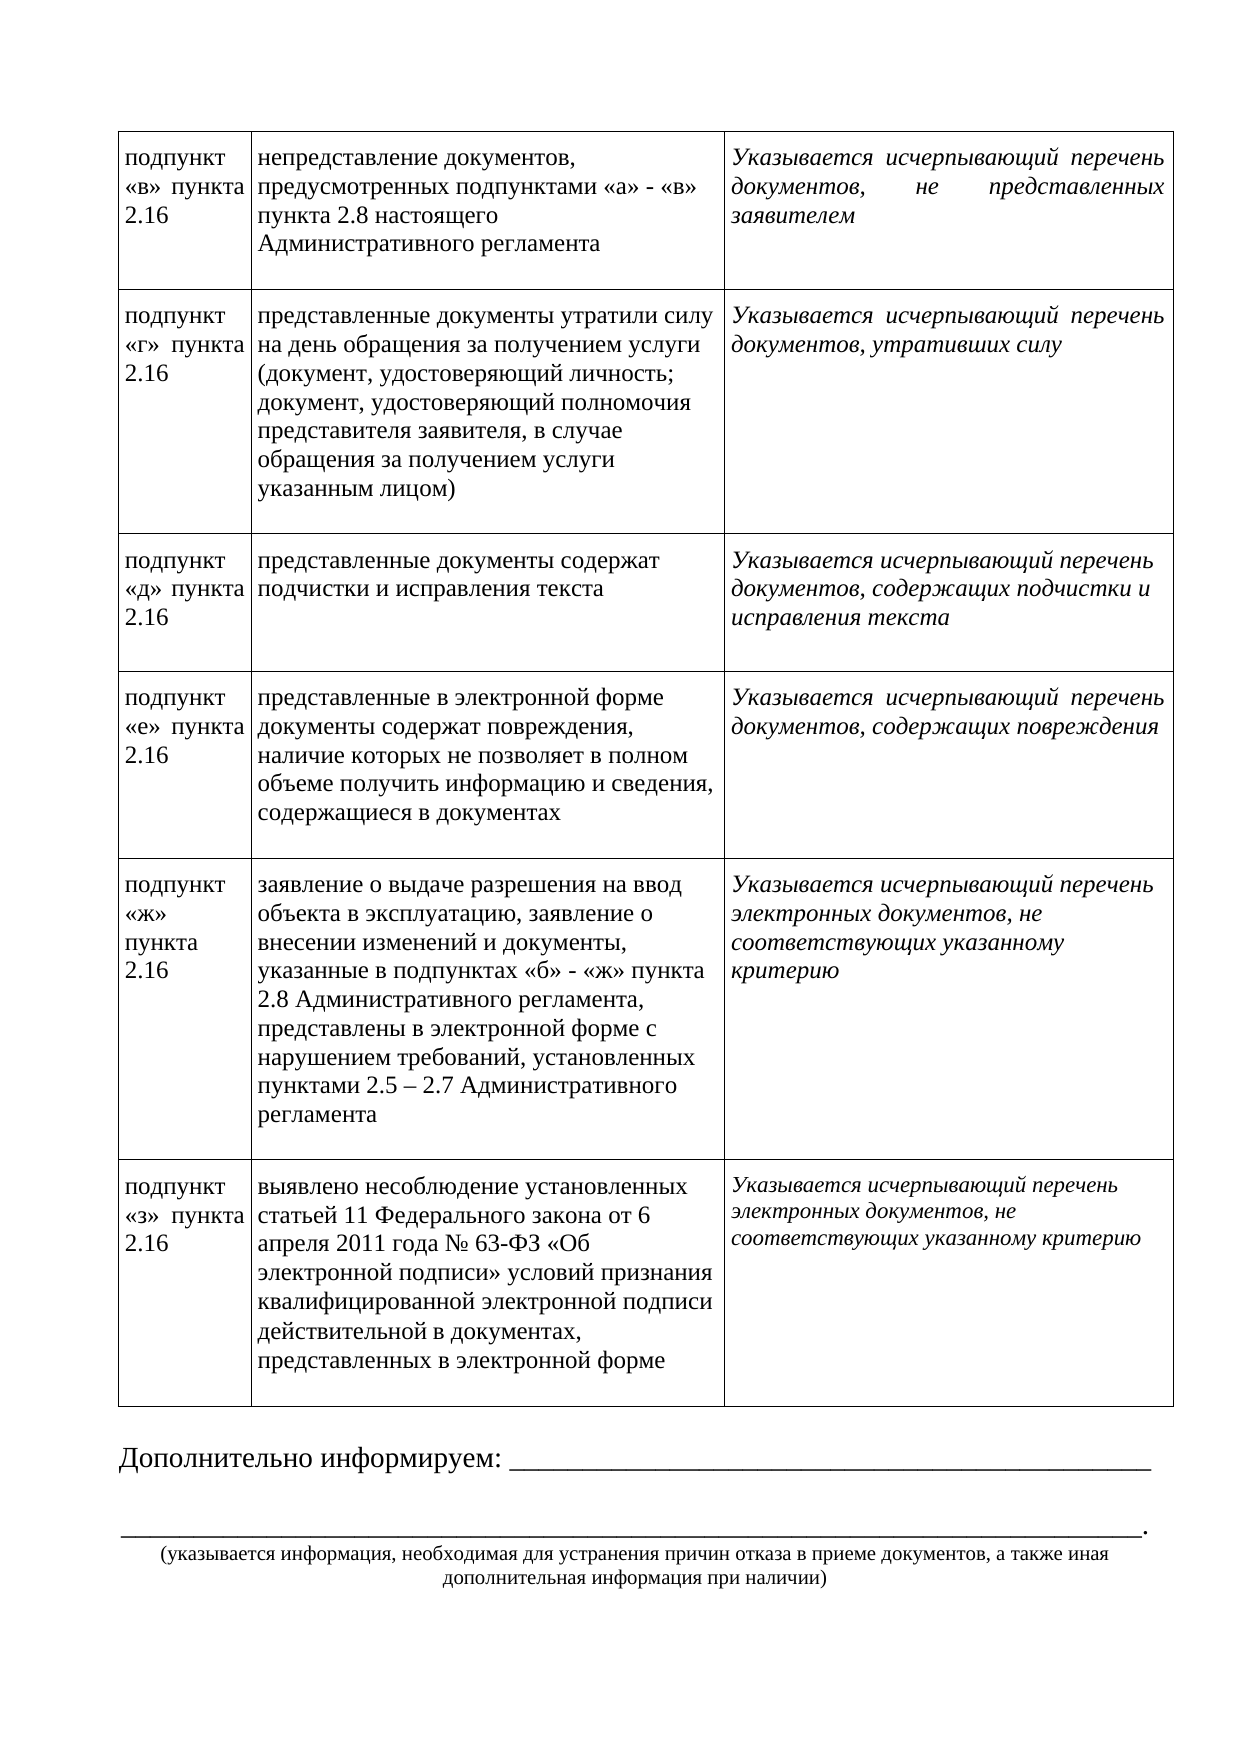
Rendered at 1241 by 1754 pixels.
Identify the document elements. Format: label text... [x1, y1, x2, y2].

table_cell представленные документы утратили силу на день обращения за получением услуги (документ, удостоверяющий личность; документ, удостоверяющий полномочия представителя заявителя, в случае обращения за получением услуги указанным лицом) [252, 290, 724, 533]
table_cell подпункт «г» пункта 2.16 [119, 290, 251, 533]
table_cell представленные в электронной форме документы содержат повреждения, наличие которых не позволяет в полном объеме получить информацию и сведения, содержащиеся в документах [252, 672, 724, 857]
table_cell подпункт «з» пункта 2.16 [119, 1160, 251, 1406]
table_cell непредставление документов, предусмотренных подпунктами «а» - «в» пункта 2.8 настоящего Административного регламента [252, 132, 724, 289]
text Дополнительно информируем: ____________________________________________ ______________________________________________________________________. (указывается информация, необходимая для устранения причин отказа в приеме документов, а также иная дополнительная информация при наличии) [118, 1440, 1152, 1589]
table_cell Указывается исчерпывающий перечень электронных документов, не соответствующих указанному критерию [725, 1160, 1173, 1406]
table_cell Указывается исчерпывающий перечень документов, содержащих повреждения [725, 672, 1173, 857]
table_cell подпункт «в» пункта 2.16 [119, 132, 251, 289]
table_cell подпункт «е» пункта 2.16 [119, 672, 251, 857]
table_cell Указывается исчерпывающий перечень документов, содержащих подчистки и исправления текста [725, 534, 1173, 671]
table_cell подпункт «ж» пункта 2.16 [119, 859, 251, 1159]
table_cell заявление о выдаче разрешения на ввод объекта в эксплуатацию, заявление о внесении изменений и документы, указанные в подпунктах «б» - «ж» пункта 2.8 Административного регламента, представлены в электронной форме с нарушением требований, установленных пунктами 2.5 – 2.7 Административного регламента [252, 859, 724, 1159]
table_cell Указывается исчерпывающий перечень электронных документов, не соответствующих указанному критерию [725, 859, 1173, 1159]
table_cell подпункт «д» пункта 2.16 [119, 534, 251, 671]
table_cell представленные документы содержат подчистки и исправления текста [252, 534, 724, 671]
table_cell Указывается исчерпывающий перечень документов, утративших силу [725, 290, 1173, 533]
table_cell Указывается исчерпывающий перечень документов, не представленных заявителем [725, 132, 1173, 289]
table_cell выявлено несоблюдение установленных статьей 11 Федерального закона от 6 апреля 2011 года № 63-ФЗ «Об электронной подписи» условий признания квалифицированной электронной подписи действительной в документах, представленных в электронной форме [252, 1160, 724, 1406]
